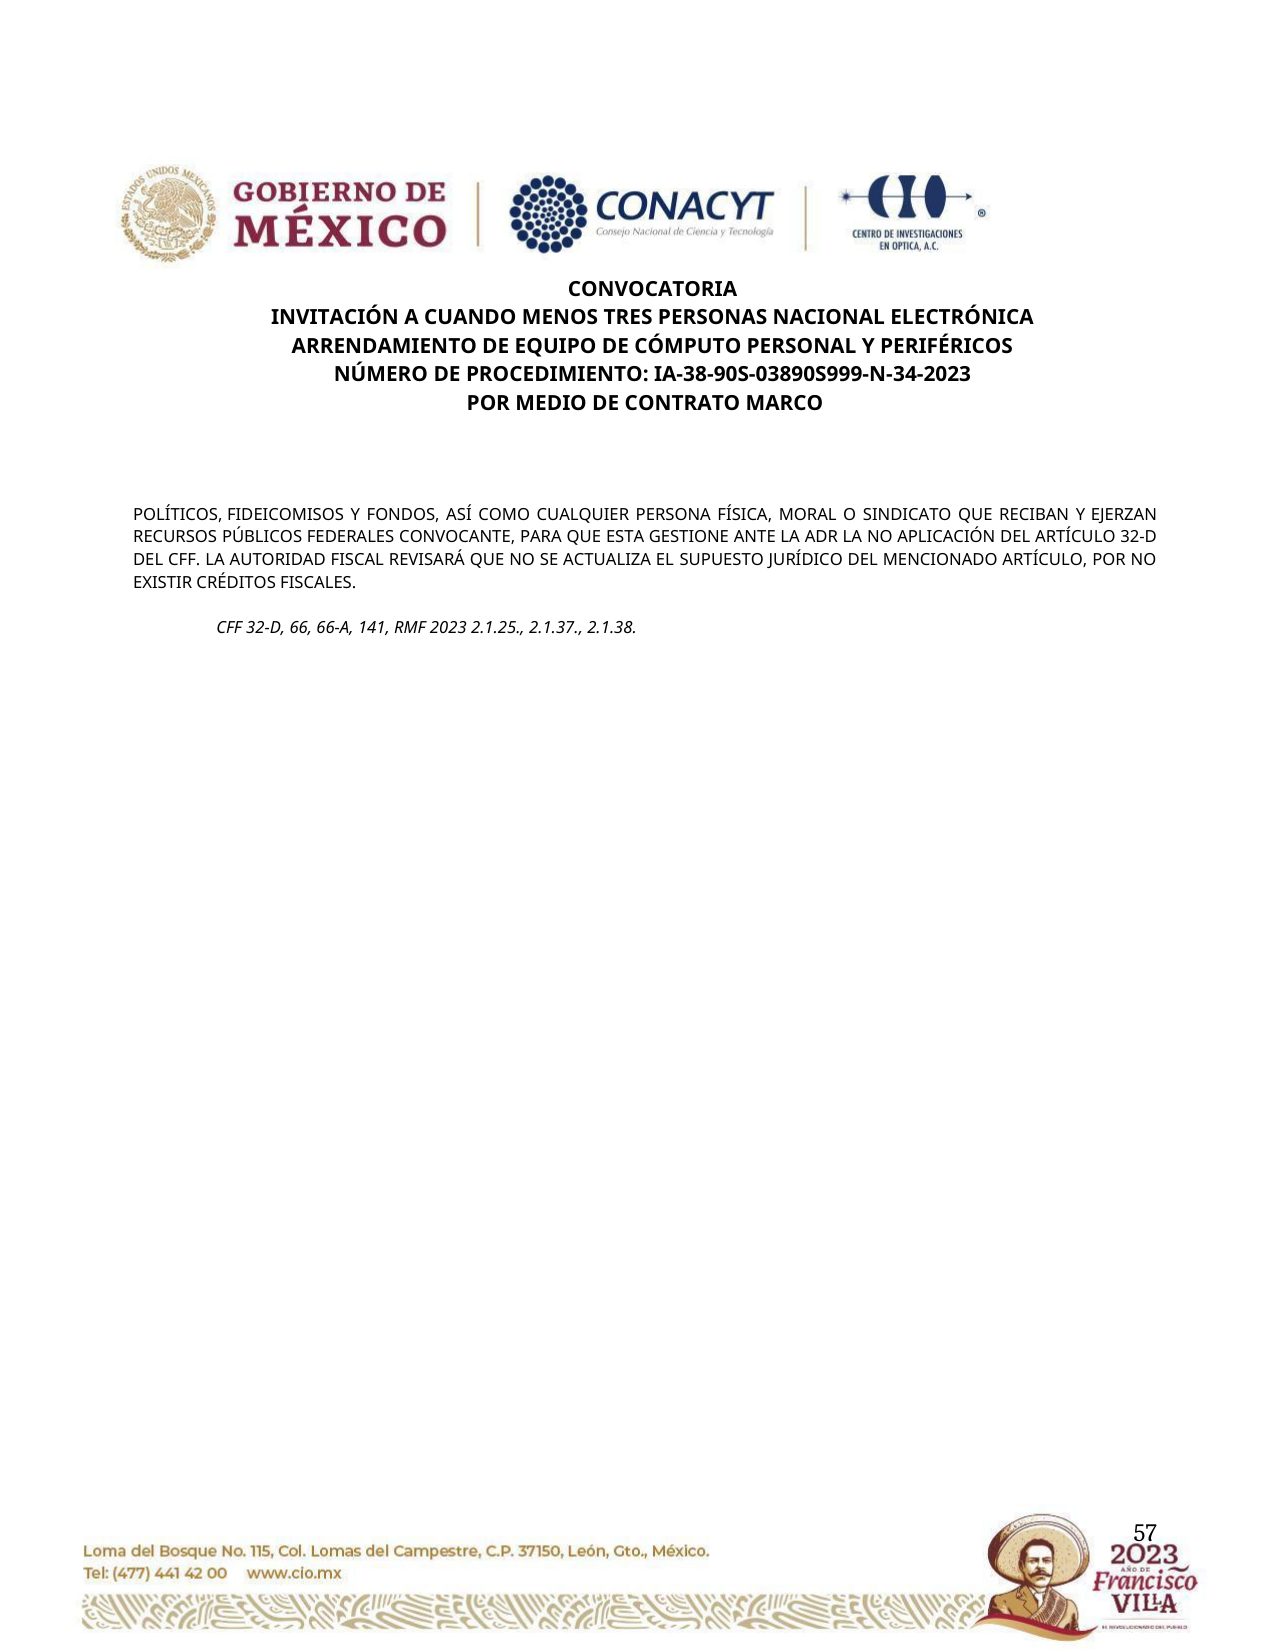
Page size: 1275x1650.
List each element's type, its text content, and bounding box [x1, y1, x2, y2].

text CFF 32-D, 66, 66-A, 141, RMF 2023 2.1.25., 2.1.37., 2.1.38. [133, 616, 1157, 638]
picture [3, 60, 1275, 1650]
text LOS RESIDENTES EN EL EXTRANJERO QUE NO ESTÉN OBLIGADOS A PRESENTAR LA SOLICITUD DE INSCRIPCIÓN EN EL RFC, NI LOS AVISOS AL MENCIONADO REGISTRO Y QUE NO ESTÉN OBLIGADOS A PRESENTAR DECLARACIONES PERIÓDICAS EN MÉXICO, ASENTARÁN ESTAS MANIFESTACIONES BAJO PROTESTA DE DECIR VERDAD EN ESCRITO LIBRE QUE ENTREGARÁN A LA AUTORIDAD, ENTE PÚBLICO, ENTIDAD, ÓRGANO U ORGANISMO DE LOS PODERES LEGISLATIVO, EJECUTIVO Y JUDICIAL, DE LA FEDERACIÓN, DE LAS ENTIDADES FEDERATIVAS Y DE LOS MUNICIPIOS, ÓRGANOS AUTÓNOMOS, PARTIDOS POLÍTICOS, FIDEICOMISOS Y FONDOS, ASÍ COMO CUALQUIER PERSONA FÍSICA, MORAL O SINDICATO QUE RECIBAN Y EJERZAN RECURSOS PÚBLICOS FEDERALES CONVOCANTE, PARA QUE ESTA GESTIONE ANTE LA ADR LA NO APLICACIÓN DEL ARTÍCULO 32-D DEL CFF. LA AUTORIDAD FISCAL REVISARÁ QUE NO SE ACTUALIZA EL SUPUESTO JURÍDICO DEL MENCIONADO ARTÍCULO, POR NO EXISTIR CRÉDITOS FISCALES. [133, 502, 1157, 593]
